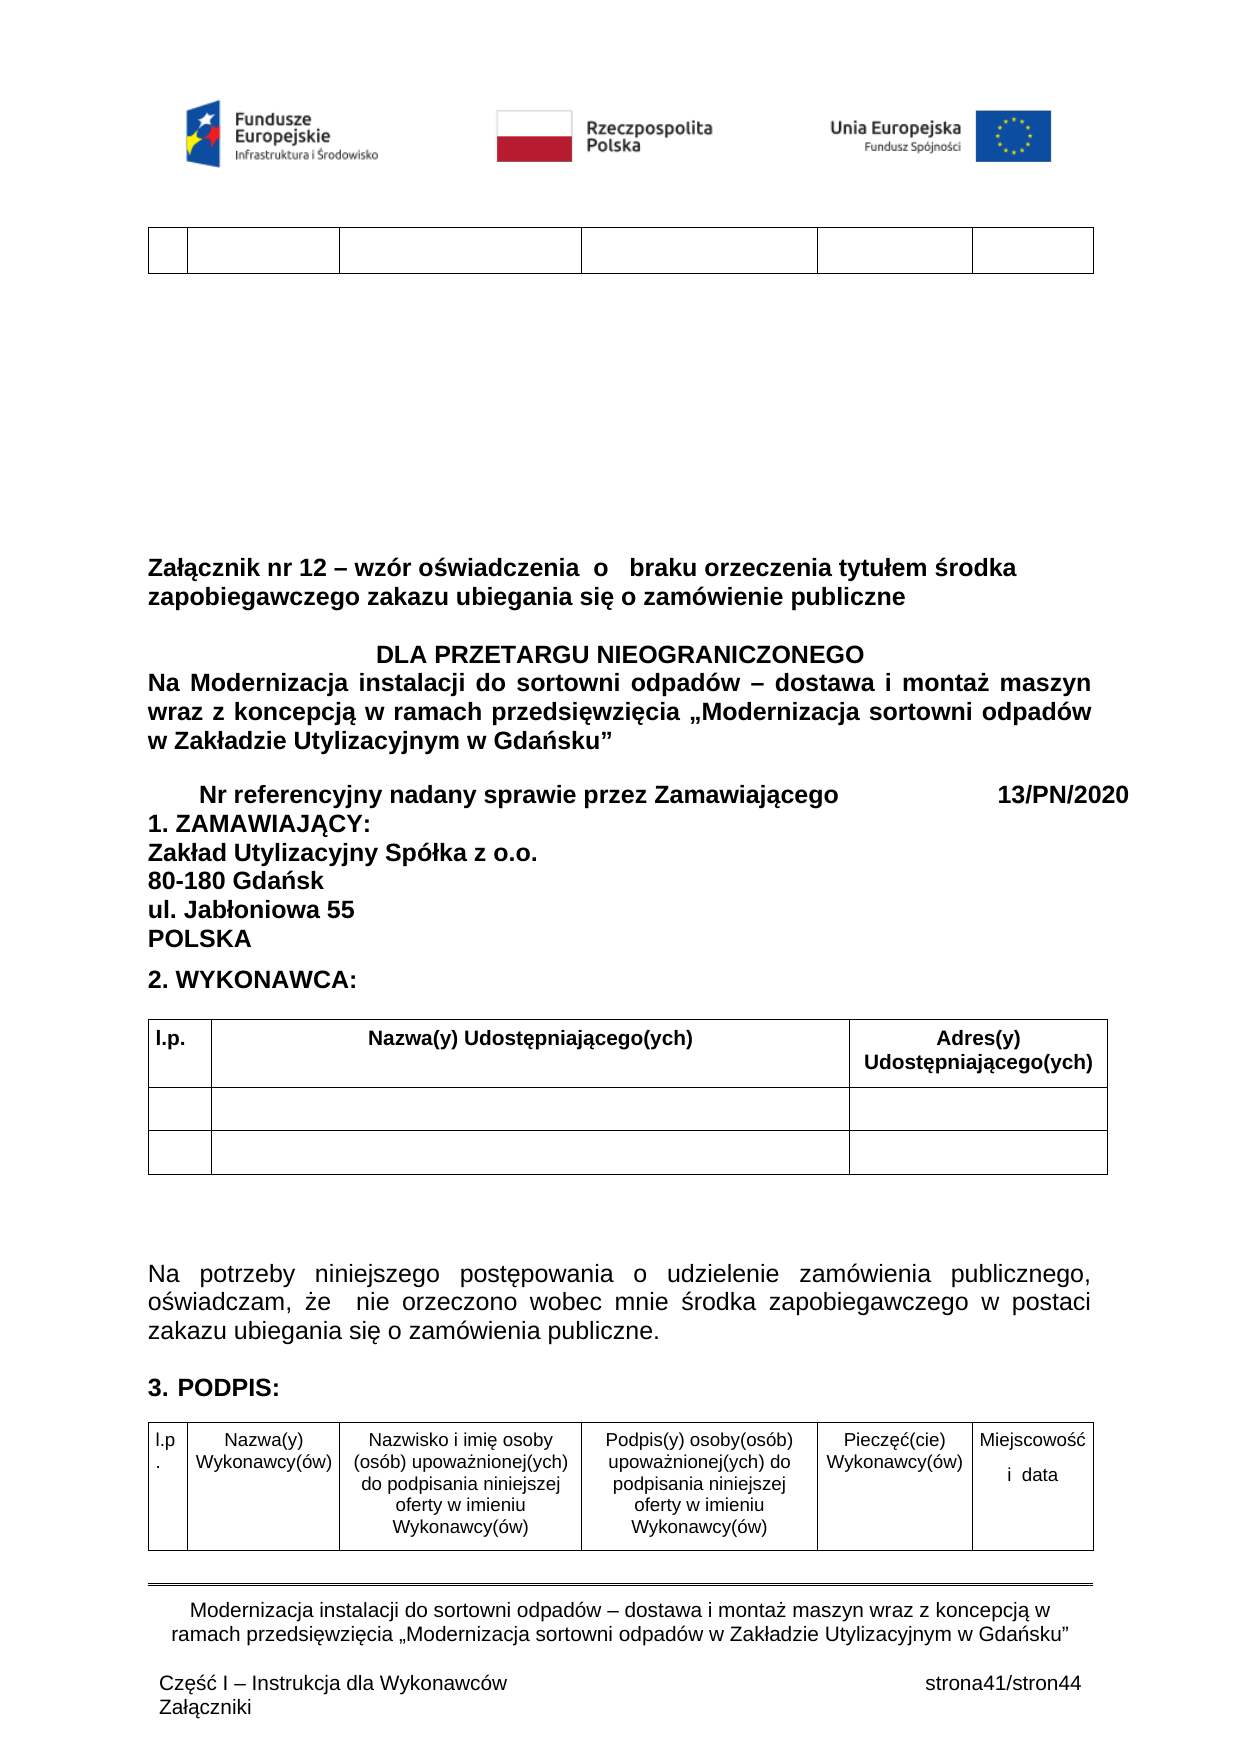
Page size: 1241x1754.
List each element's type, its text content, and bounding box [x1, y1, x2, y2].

table_header Nazwisko i imię osoby (osób) upoważnionej(ych) do podpisania niniejszej oferty w imieniu Wykonawcy(ów) [340, 1423, 581, 1549]
table_cell [850, 1088, 1107, 1130]
table_cell [212, 1088, 849, 1130]
list PODPIS: [148, 1373, 1093, 1402]
table_header Miejscowość i data [973, 1423, 1093, 1549]
text Załącznik nr 12 – wzór oświadczenia o braku orzeczenia tytułem środka zapobiegawczego zakazu ubiegania się o zamówienie publiczne [148, 553, 1093, 611]
text 80-180 Gdańsk [148, 866, 1093, 895]
table_header Nazwa(y) Wykonawcy(ów) [188, 1423, 339, 1549]
text Na Modernizacja instalacji do sortowni odpadów – dostawa i montaż maszyn wraz z koncepcją w ramach przedsięwzięcia „Modernizacja sortowni odpadów w Zakładzie Utylizacyjnym w Gdańsku” [148, 668, 1093, 755]
table_cell [149, 1131, 211, 1174]
table_cell [149, 1088, 211, 1130]
table_header 13/PN/2020 [874, 780, 1136, 809]
table_cell [188, 228, 339, 273]
text 1. ZAMAWIAJĄCY: [148, 809, 1093, 838]
text Na potrzeby niniejszego postępowania o udzielenie zamówienia publicznego, oświadczam, że nie orzeczono wobec mnie środka zapobiegawczego w postaci zakazu ubiegania się o zamówienia publiczne. [148, 1259, 1093, 1345]
text DLA PRZETARGU NIEOGRANICZONEGO [148, 640, 1093, 668]
table_cell [973, 228, 1093, 273]
table_cell [149, 228, 187, 273]
table_cell [212, 1131, 849, 1174]
text POLSKA [148, 924, 1093, 953]
table_header Nazwa(y) Udostępniającego(ych) [212, 1020, 849, 1087]
text 2. WYKONAWCA: [148, 965, 1093, 994]
table_header l.p. [149, 1020, 211, 1087]
table_header Adres(y) Udostępniającego(ych) [850, 1020, 1107, 1087]
table_cell [850, 1131, 1107, 1174]
table_cell [582, 228, 817, 273]
text Zakład Utylizacyjny Spółka z o.o. [148, 838, 1093, 866]
table_cell [340, 228, 581, 273]
table_header Podpis(y) osoby(osób) upoważnionej(ych) do podpisania niniejszej oferty w imieniu Wykonawcy(ów) [582, 1423, 817, 1549]
table_header Pieczęć(cie) Wykonawcy(ów) [818, 1423, 972, 1549]
table_header l.p. [149, 1423, 187, 1549]
table_header Nr referencyjny nadany sprawie przez Zamawiającego [192, 780, 874, 809]
table_cell [818, 228, 972, 273]
text ul. Jabłoniowa 55 [148, 895, 1093, 924]
